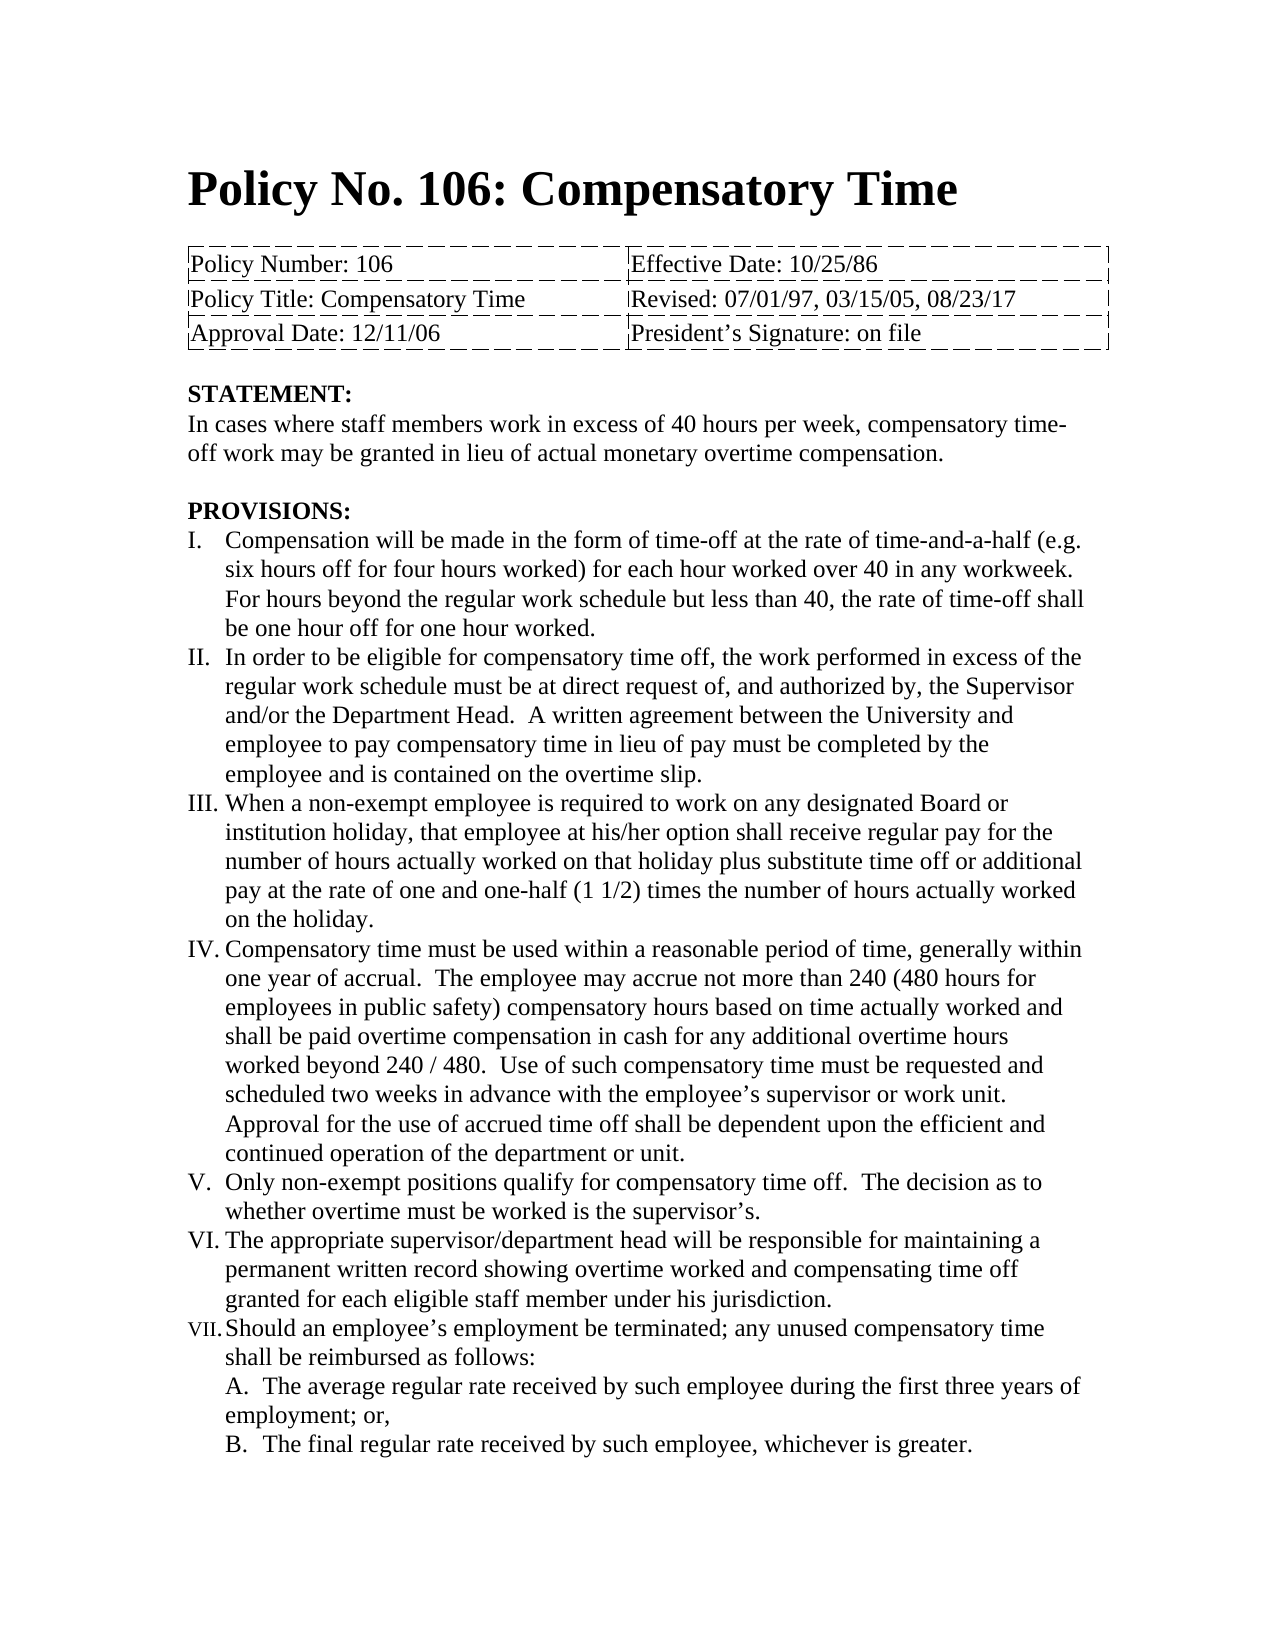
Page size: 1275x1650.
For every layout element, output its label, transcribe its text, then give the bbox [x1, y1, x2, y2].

table_cell Revised: 07/01/97, 03/15/05, 08/23/17 [629, 280, 1109, 314]
text III. When a non-exempt employee is required to work on any designated Board or institution holiday, that employee at his/her option shall receive regular pay for the number of hours actually worked on that holiday plus substitute time off or additional pay at the rate of one and one-half (1 1/2) times the number of hours actually worked on the holiday. [187, 787, 1087, 933]
text In cases where staff members work in excess of 40 hours per week, compensatory time-off work may be granted in lieu of actual monetary overtime compensation. [187, 408, 1087, 467]
table_header Effective Date: 10/25/86 [629, 246, 1109, 280]
text A. The average regular rate received by such employee during the first three years of employment; or, [187, 1371, 1087, 1429]
text VII. Should an employee’s employment be terminated; any unused compensatory time shall be reimbursed as follows: [187, 1312, 1087, 1371]
text II. In order to be eligible for compensatory time off, the work performed in excess of the regular work schedule must be at direct request of, and authorized by, the Supervisor and/or the Department Head. A written agreement between the University and employee to pay compensatory time in lieu of pay must be completed by the employee and is contained on the overtime slip. [187, 642, 1087, 787]
text Policy No. 106: Compensatory Time [187, 150, 1087, 217]
table_cell Policy Title: Compensatory Time [188, 280, 628, 314]
table_header Policy Number: 106 [188, 246, 628, 280]
text IV. Compensatory time must be used within a reasonable period of time, generally within one year of accrual. The employee may accrue not more than 240 (480 hours for employees in public safety) compensatory hours based on time actually worked and shall be paid overtime compensation in cash for any additional overtime hours worked beyond 240 / 480. Use of such compensatory time must be requested and scheduled two weeks in advance with the employee’s supervisor or work unit. Approval for the use of accrued time off shall be dependent upon the efficient and continued operation of the department or unit. [187, 933, 1087, 1167]
text VI. The appropriate supervisor/department head will be responsible for maintaining a permanent written record showing overtime worked and compensating time off granted for each eligible staff member under his jurisdiction. [187, 1225, 1087, 1312]
text B. The final regular rate received by such employee, whichever is greater. [187, 1429, 1087, 1458]
text V. Only non-exempt positions qualify for compensatory time off. The decision as to whether overtime must be worked is the supervisor’s. [187, 1167, 1087, 1225]
text PROVISIONS: [187, 496, 1087, 525]
text STATEMENT: [187, 379, 1087, 408]
table_cell Approval Date: 12/11/06 [188, 315, 628, 349]
text I. Compensation will be made in the form of time-off at the rate of time-and-a-half (e.g. six hours off for four hours worked) for each hour worked over 40 in any workweek. For hours beyond the regular work schedule but less than 40, the rate of time-off shall be one hour off for one hour worked. [187, 525, 1087, 642]
table_cell President’s Signature: on file [629, 315, 1109, 349]
